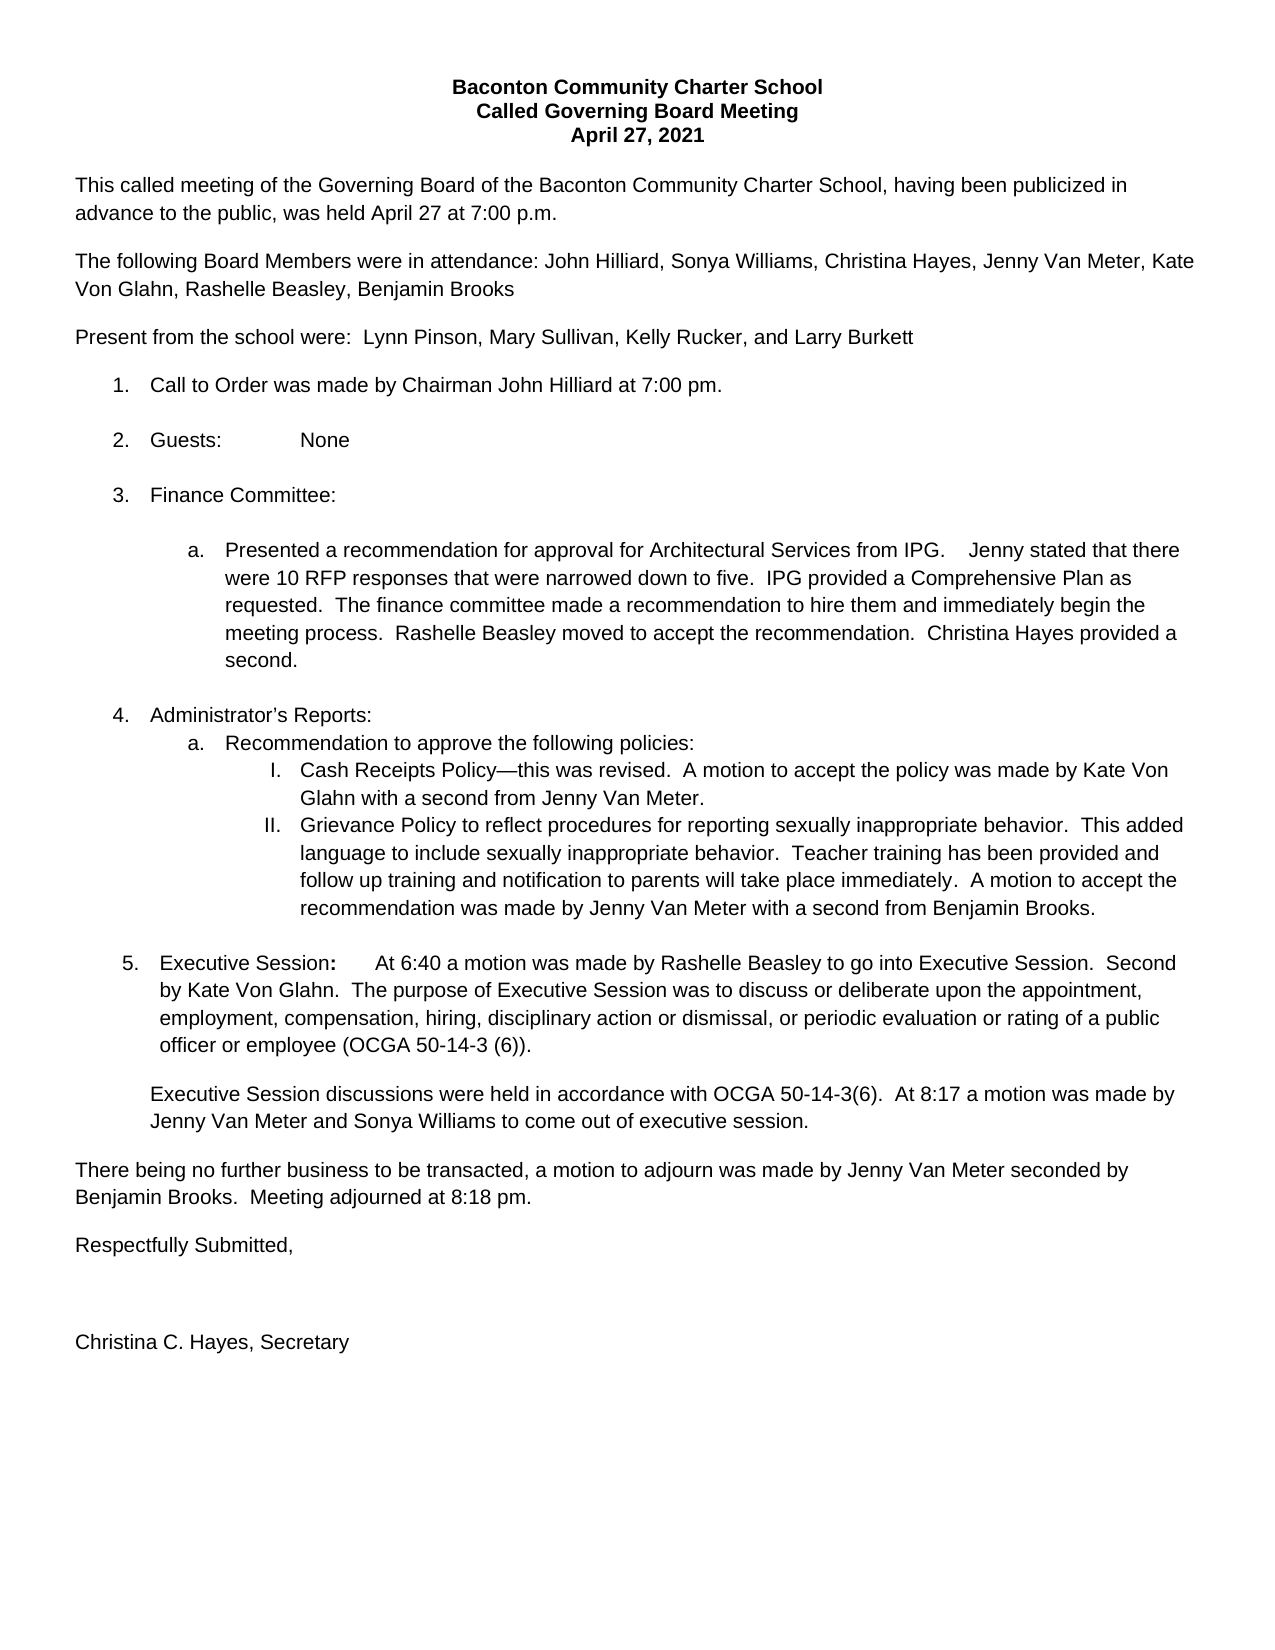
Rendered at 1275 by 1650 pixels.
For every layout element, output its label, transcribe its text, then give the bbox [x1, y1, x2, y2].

list Administrator’s Reports: [112, 703, 1200, 727]
list Presented a recommendation for approval for Architectural Services from IPG. Jenny stated that there were 10 RFP responses that were narrowed down to five. IPG provided a Comprehensive Plan as requested. The finance committee made a recommendation to hire them and immediately begin the meeting process. Rashelle Beasley moved to accept the recommendation. Christina Hayes provided a second. [187, 538, 1200, 672]
list Finance Committee: [112, 483, 1200, 507]
text This called meeting of the Governing Board of the Baconton Community Charter School, having been publicized in advance to the public, was held April 27 at 7:00 p.m. [75, 173, 1200, 225]
text Executive Session discussions were held in accordance with OCGA 50-14-3(6). At 8:17 a motion was made by Jenny Van Meter and Sonya Williams to come out of executive session. [150, 1082, 1200, 1133]
text The following Board Members were in attendance: John Hilliard, Sonya Williams, Christina Hayes, Jenny Van Meter, Kate Von Glahn, Rashelle Beasley, Benjamin Brooks [75, 249, 1200, 301]
text There being no further business to be transacted, a motion to adjourn was made by Jenny Van Meter seconded by Benjamin Brooks. Meeting adjourned at 8:18 pm. [75, 1157, 1200, 1209]
list Guests: None [112, 428, 1200, 452]
list Cash Receipts Policy—this was revised. A motion to accept the policy was made by Kate Von Glahn with a second from Jenny Van Meter. [281, 758, 1200, 810]
list Grievance Policy to reflect procedures for reporting sexually inappropriate behavior. This added language to include sexually inappropriate behavior. Teacher training has been provided and follow up training and notification to parents will take place immediately. A motion to accept the recommendation was made by Jenny Van Meter with a second from Benjamin Brooks. [281, 813, 1200, 920]
list Recommendation to approve the following policies: [187, 731, 1200, 755]
text Respectfully Submitted, [75, 1233, 1200, 1257]
text April 27, 2021 [75, 123, 1200, 147]
list Call to Order was made by Chairman John Hilliard at 7:00 pm. [112, 373, 1200, 397]
text Christina C. Hayes, Secretary [75, 1330, 1200, 1354]
text Present from the school were: Lynn Pinson, Mary Sullivan, Kelly Rucker, and Larry Burkett [75, 325, 1200, 349]
text Called Governing Board Meeting [75, 99, 1200, 123]
text Baconton Community Charter School [75, 75, 1200, 99]
list Executive Session: At 6:40 a motion was made by Rashelle Beasley to go into Executive Session. Second by Kate Von Glahn. The purpose of Executive Session was to discuss or deliberate upon the appointment, employment, compensation, hiring, disciplinary action or dismissal, or periodic evaluation or rating of a public officer or employee (OCGA 50-14-3 (6)). [122, 951, 1200, 1057]
